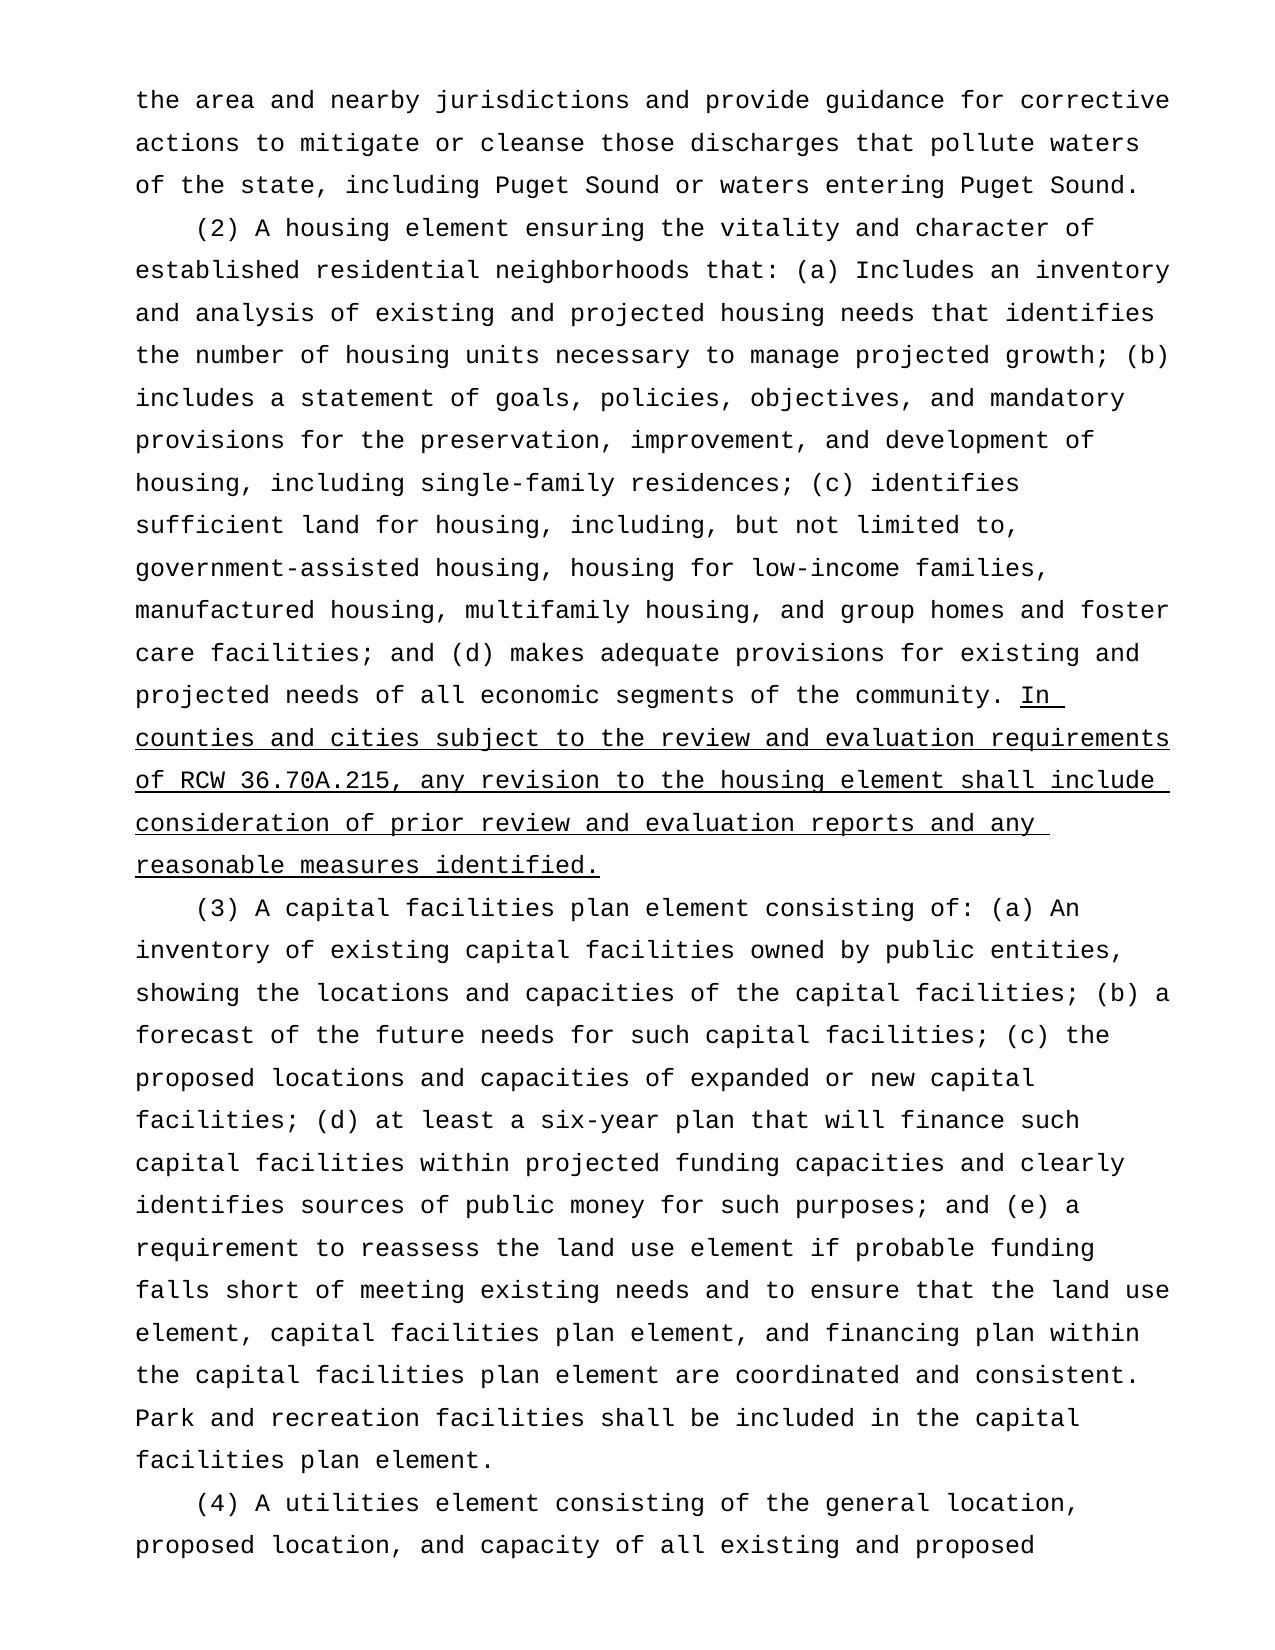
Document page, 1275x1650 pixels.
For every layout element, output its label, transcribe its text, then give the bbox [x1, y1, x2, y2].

text (2) A housing element ensuring the vitality and character of established residential neighborhoods that: (a) Includes an inventory and analysis of existing and projected housing needs that identifies the number of housing units necessary to manage projected growth; (b) includes a statement of goals, policies, objectives, and mandatory provisions for the preservation, improvement, and development of housing, including single-family residences; (c) identifies sufficient land for housing, including, but not limited to, government-assisted housing, housing for low-income families, manufactured housing, multifamily housing, and group homes and foster care facilities; and (d) makes adequate provisions for existing and projected needs of all economic segments of the community. In counties and cities subject to the review and evaluation requirements of RCW 36.70A.215, any revision to the housing element shall include consideration of prior review and evaluation reports and any reasonable measures identified. [135, 202, 1170, 749]
text (3) A capital facilities plan element consisting of: (a) An inventory of existing capital facilities owned by public entities, showing the locations and capacities of the capital facilities; (b) a forecast of the future needs for such capital facilities; (c) the proposed locations and capacities of expanded or new capital facilities; (d) at least a six-year plan that will finance such capital facilities within projected funding capacities and clearly identifies sources of public money for such purposes; and (e) a requirement to reassess the land use element if probable funding falls short of meeting existing needs and to ensure that the land use element, capital facilities plan element, and financing plan within the capital facilities plan element are coordinated and consistent. Park and recreation facilities shall be included in the capital facilities plan element. [135, 882, 1170, 1477]
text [135, 1477, 1170, 1562]
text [135, 75, 1170, 202]
text (2) A housing element ensuring the vitality and character of established residential neighborhoods that: (a) Includes an inventory and analysis of existing and projected housing needs that identifies the number of housing units necessary to manage projected growth; (b) includes a statement of goals, policies, objectives, and mandatory provisions for the preservation, improvement, and development of housing, including single-family residences; (c) identifies sufficient land for housing, including, but not limited to, government-assisted housing, housing for low-income families, manufactured housing, multifamily housing, and group homes and foster care facilities; and (d) makes adequate provisions for existing and projected needs of all economic segments of the community. In counties and cities subject to the review and evaluation requirements of RCW 36.70A.215, any revision to the housing element shall include consideration of prior review and evaluation reports and any reasonable measures identified. [135, 793, 1170, 882]
